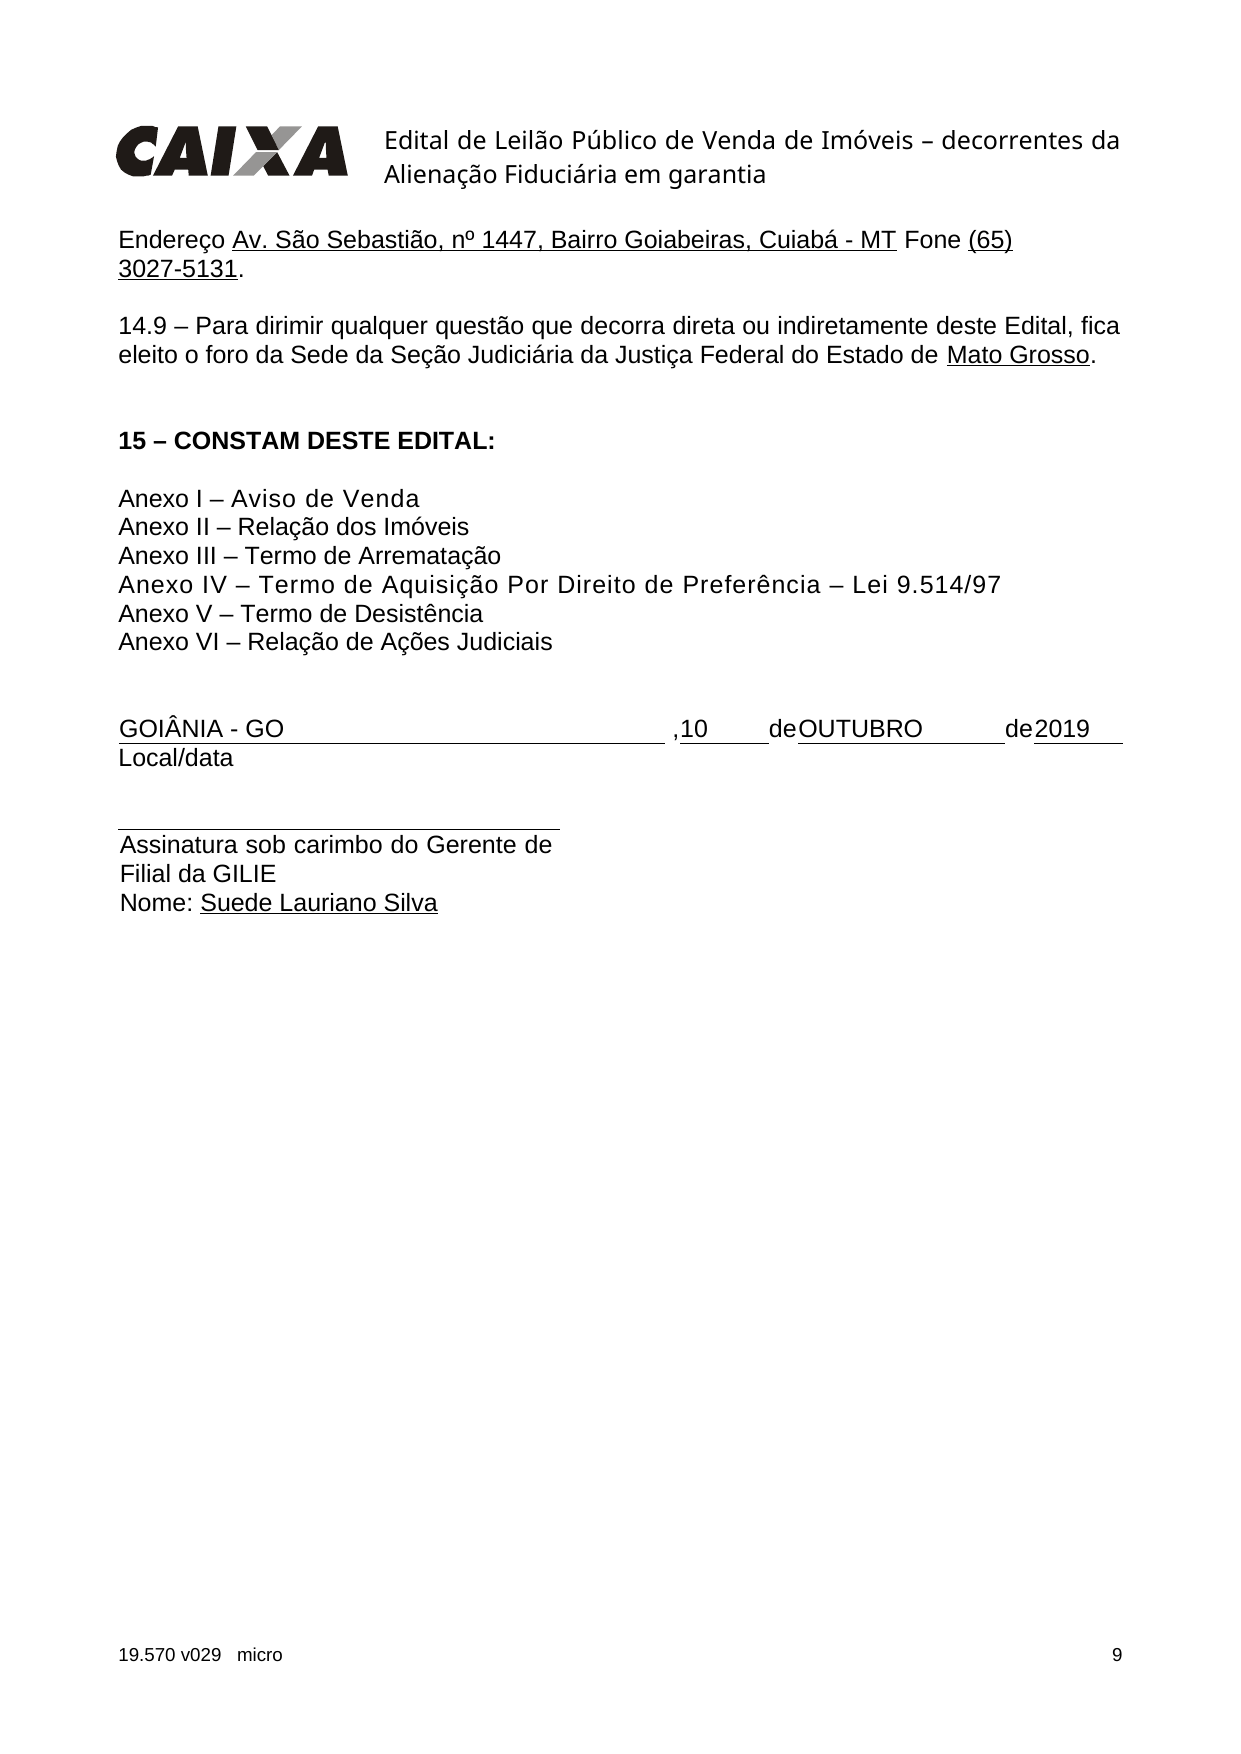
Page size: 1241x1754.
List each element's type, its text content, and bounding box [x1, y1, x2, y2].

text 14.9 – Para dirimir qualquer questão que decorra direta ou indiretamente deste Edital, fica eleito o foro da Sede da Seção Judiciária da Justiça Federal do Estado de Mato Grosso. [118, 311, 1122, 369]
text Anexo VI – Relação de Ações Judiciais [118, 627, 1122, 656]
list 15 – Constam deste Edital: [118, 426, 1122, 455]
list Anexo I – Aviso de Venda [118, 484, 1122, 512]
list Anexo IV – Termo de Aquisição Por Direito de Preferência – Lei 9.514/97 [118, 570, 1122, 599]
table_header 2019 [1034, 714, 1123, 742]
table_header de [1005, 714, 1034, 742]
table_header GOIÂNIA - GO [119, 714, 665, 742]
table_cell Nome: Suede Lauriano Silva [118, 888, 560, 916]
table_header Assinatura sob carimbo do Gerente de Filial da GILIE [118, 830, 560, 888]
table_header OUTUBRO [798, 714, 1005, 742]
table_header , [665, 714, 680, 742]
table_header 10 [680, 714, 769, 742]
text Endereço Av. São Sebastião, nº 1447, Bairro Goiabeiras, Cuiabá - MT Fone (65) [118, 225, 1122, 254]
text Anexo III – Termo de Arrematação [118, 541, 1122, 570]
text 3027-5131. [118, 254, 1122, 282]
text Anexo II – Relação dos Imóveis [118, 512, 1122, 541]
list Local/data [118, 743, 1122, 772]
table_header de [769, 714, 798, 742]
text Anexo V – Termo de Desistência [118, 599, 1122, 627]
